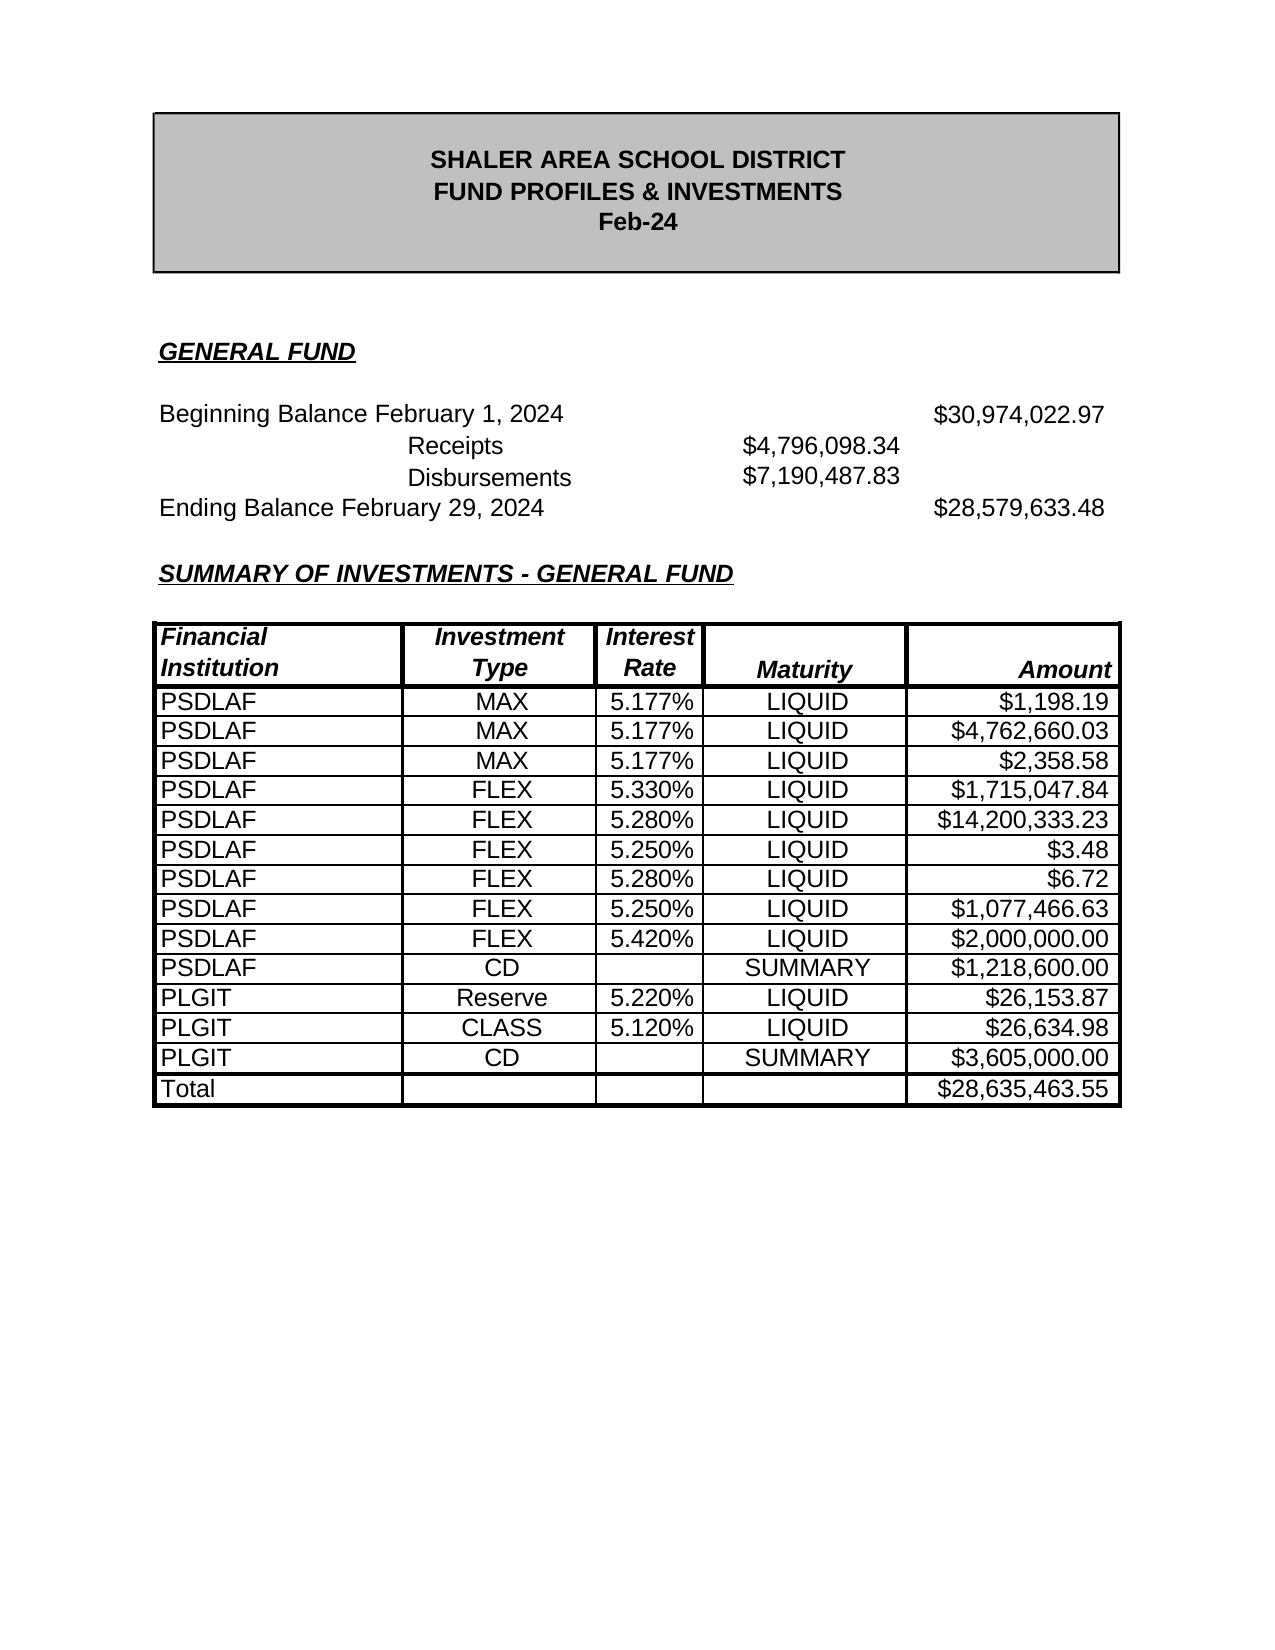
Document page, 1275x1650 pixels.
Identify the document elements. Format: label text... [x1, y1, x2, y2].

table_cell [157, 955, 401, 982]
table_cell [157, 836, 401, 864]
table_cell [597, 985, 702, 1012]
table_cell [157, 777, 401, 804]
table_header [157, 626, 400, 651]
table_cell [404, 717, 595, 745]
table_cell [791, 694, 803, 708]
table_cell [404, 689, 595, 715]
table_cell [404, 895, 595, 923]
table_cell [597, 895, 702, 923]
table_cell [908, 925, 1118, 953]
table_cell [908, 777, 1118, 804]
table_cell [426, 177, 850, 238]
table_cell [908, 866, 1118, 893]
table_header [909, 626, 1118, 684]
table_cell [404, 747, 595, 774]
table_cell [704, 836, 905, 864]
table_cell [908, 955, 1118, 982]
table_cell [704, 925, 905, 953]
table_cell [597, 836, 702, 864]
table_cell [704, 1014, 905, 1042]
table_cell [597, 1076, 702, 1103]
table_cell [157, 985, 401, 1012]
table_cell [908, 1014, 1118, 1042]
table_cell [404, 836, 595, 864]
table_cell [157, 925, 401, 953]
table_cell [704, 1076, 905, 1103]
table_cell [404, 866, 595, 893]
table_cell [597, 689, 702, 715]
text SUMMARY OF INVESTMENTS - GENERAL FUND [158, 559, 1133, 588]
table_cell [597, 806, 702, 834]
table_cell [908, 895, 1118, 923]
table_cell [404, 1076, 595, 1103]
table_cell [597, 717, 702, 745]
text GENERAL FUND [158, 337, 1133, 365]
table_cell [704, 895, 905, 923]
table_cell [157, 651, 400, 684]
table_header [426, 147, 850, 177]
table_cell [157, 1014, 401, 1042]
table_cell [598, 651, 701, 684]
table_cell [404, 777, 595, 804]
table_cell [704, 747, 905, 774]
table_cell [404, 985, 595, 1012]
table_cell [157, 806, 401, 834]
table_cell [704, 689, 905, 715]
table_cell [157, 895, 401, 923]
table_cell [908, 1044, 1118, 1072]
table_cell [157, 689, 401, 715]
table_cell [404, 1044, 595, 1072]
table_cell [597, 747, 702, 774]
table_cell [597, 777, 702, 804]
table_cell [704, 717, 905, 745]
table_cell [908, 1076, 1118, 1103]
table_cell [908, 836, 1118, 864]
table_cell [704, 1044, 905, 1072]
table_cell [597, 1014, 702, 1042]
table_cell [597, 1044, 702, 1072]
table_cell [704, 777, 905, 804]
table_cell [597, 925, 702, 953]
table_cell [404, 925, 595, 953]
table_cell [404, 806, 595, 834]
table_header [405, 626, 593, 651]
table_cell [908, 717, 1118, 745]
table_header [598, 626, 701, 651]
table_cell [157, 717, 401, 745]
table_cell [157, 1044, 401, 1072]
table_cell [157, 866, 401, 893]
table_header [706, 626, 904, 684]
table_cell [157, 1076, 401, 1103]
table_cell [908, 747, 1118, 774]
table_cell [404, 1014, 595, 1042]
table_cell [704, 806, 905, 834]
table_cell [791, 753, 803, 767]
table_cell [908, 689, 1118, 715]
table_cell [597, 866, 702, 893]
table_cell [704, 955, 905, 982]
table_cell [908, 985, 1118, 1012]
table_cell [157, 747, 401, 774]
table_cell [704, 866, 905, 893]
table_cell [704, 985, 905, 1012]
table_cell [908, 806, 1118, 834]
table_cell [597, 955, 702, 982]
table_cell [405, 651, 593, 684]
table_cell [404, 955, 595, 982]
